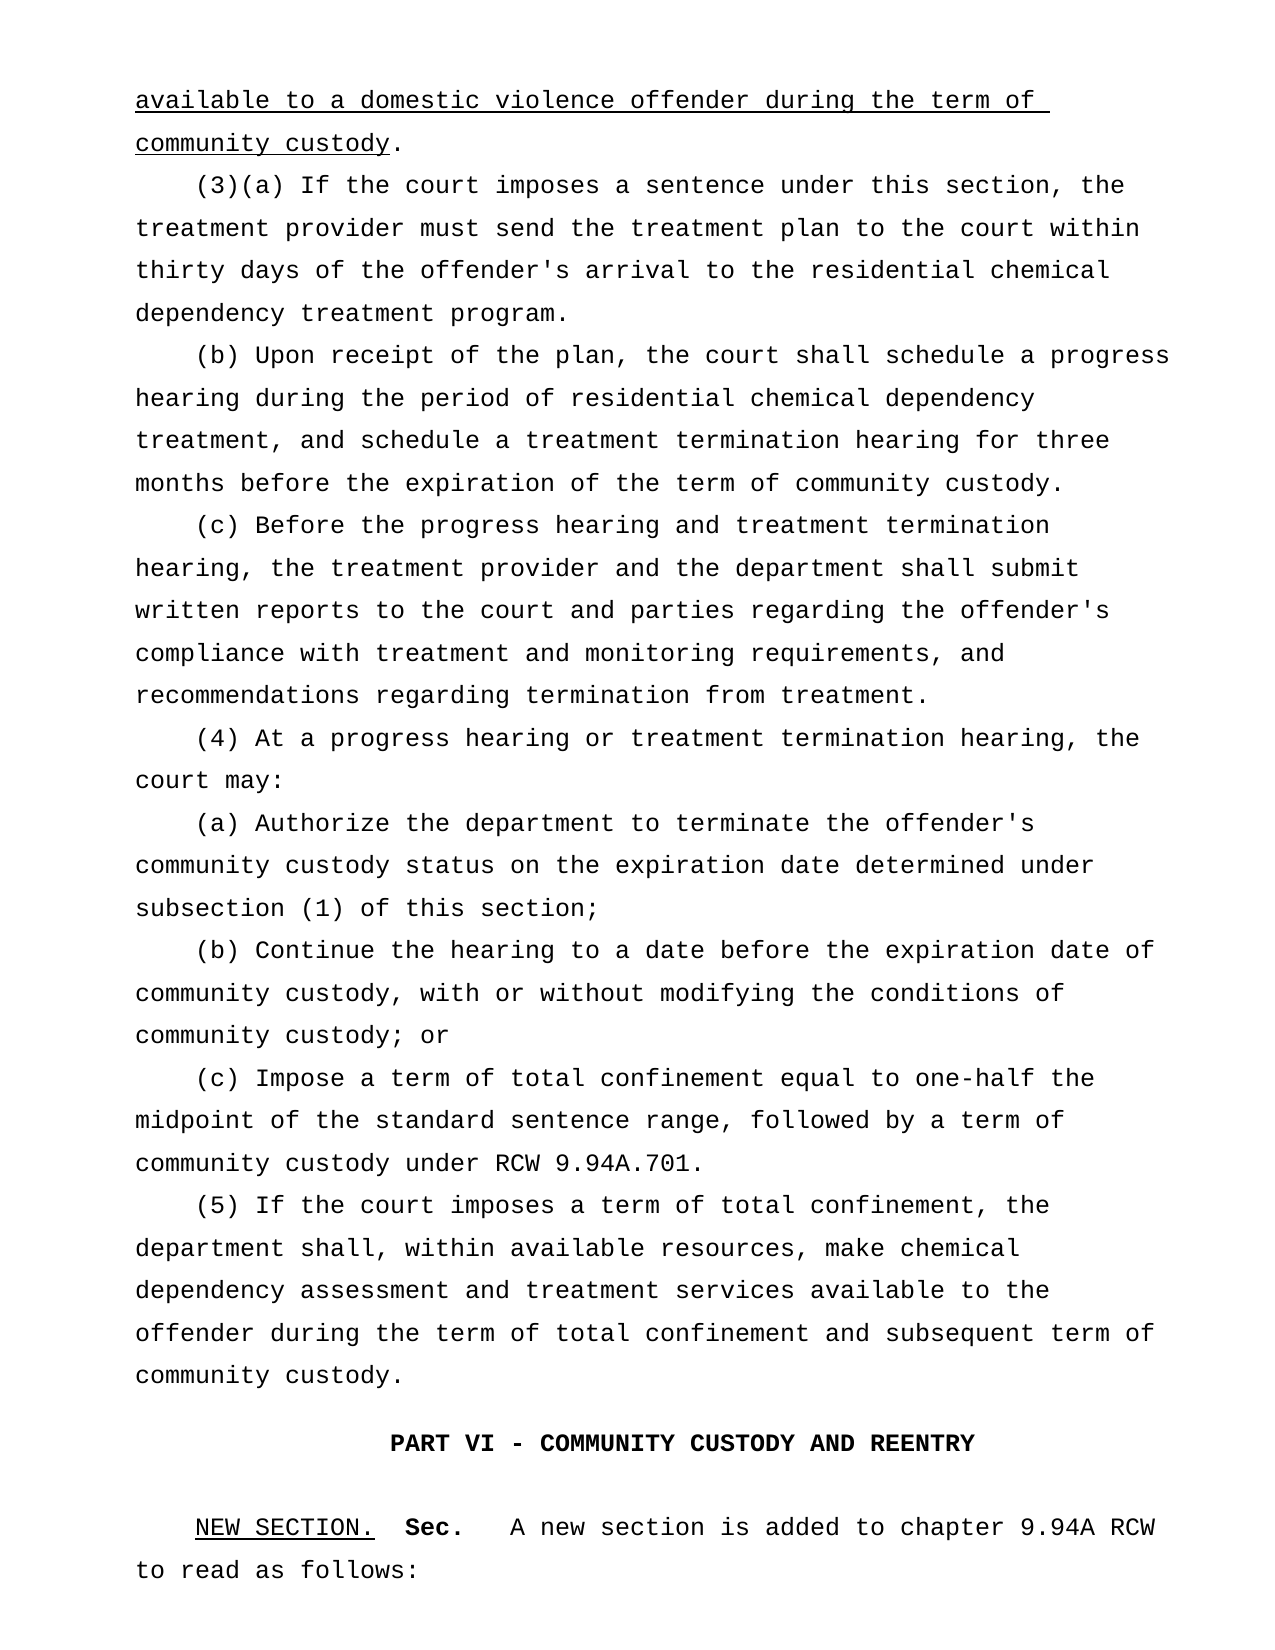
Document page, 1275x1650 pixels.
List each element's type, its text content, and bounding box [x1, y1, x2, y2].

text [135, 75, 1170, 160]
text (c) Impose a term of total confinement equal to one-half the midpoint of the standard sentence range, followed by a term of community custody under RCW 9.94A.701. [135, 1052, 1170, 1180]
text (b) Continue the hearing to a date before the expiration date of community custody, with or without modifying the conditions of community custody; or [135, 925, 1170, 1052]
text (3)(a) If the court imposes a sentence under this section, the treatment provider must send the treatment plan to the court within thirty days of the offender's arrival to the residential chemical dependency treatment program. [135, 160, 1170, 330]
text (a) Authorize the department to terminate the offender's community custody status on the expiration date determined under subsection (1) of this section; [135, 797, 1170, 925]
text PART VI - COMMUNITY CUSTODY AND REENTRY [135, 1417, 1170, 1460]
text (b) Upon receipt of the plan, the court shall schedule a progress hearing during the period of residential chemical dependency treatment, and schedule a treatment termination hearing for three months before the expiration of the term of community custody. [135, 330, 1170, 500]
text (5) If the court imposes a term of total confinement, the department shall, within available resources, make chemical dependency assessment and treatment services available to the offender during the term of total confinement and subsequent term of community custody. [135, 1180, 1170, 1392]
text NEW SECTION. Sec. A new section is added to chapter 9.94A RCW to read as follows: [135, 1502, 1170, 1587]
text (4) At a progress hearing or treatment termination hearing, the court may: [135, 712, 1170, 797]
text (c) Before the progress hearing and treatment termination hearing, the treatment provider and the department shall submit written reports to the court and parties regarding the offender's compliance with treatment and monitoring requirements, and recommendations regarding termination from treatment. [135, 500, 1170, 712]
